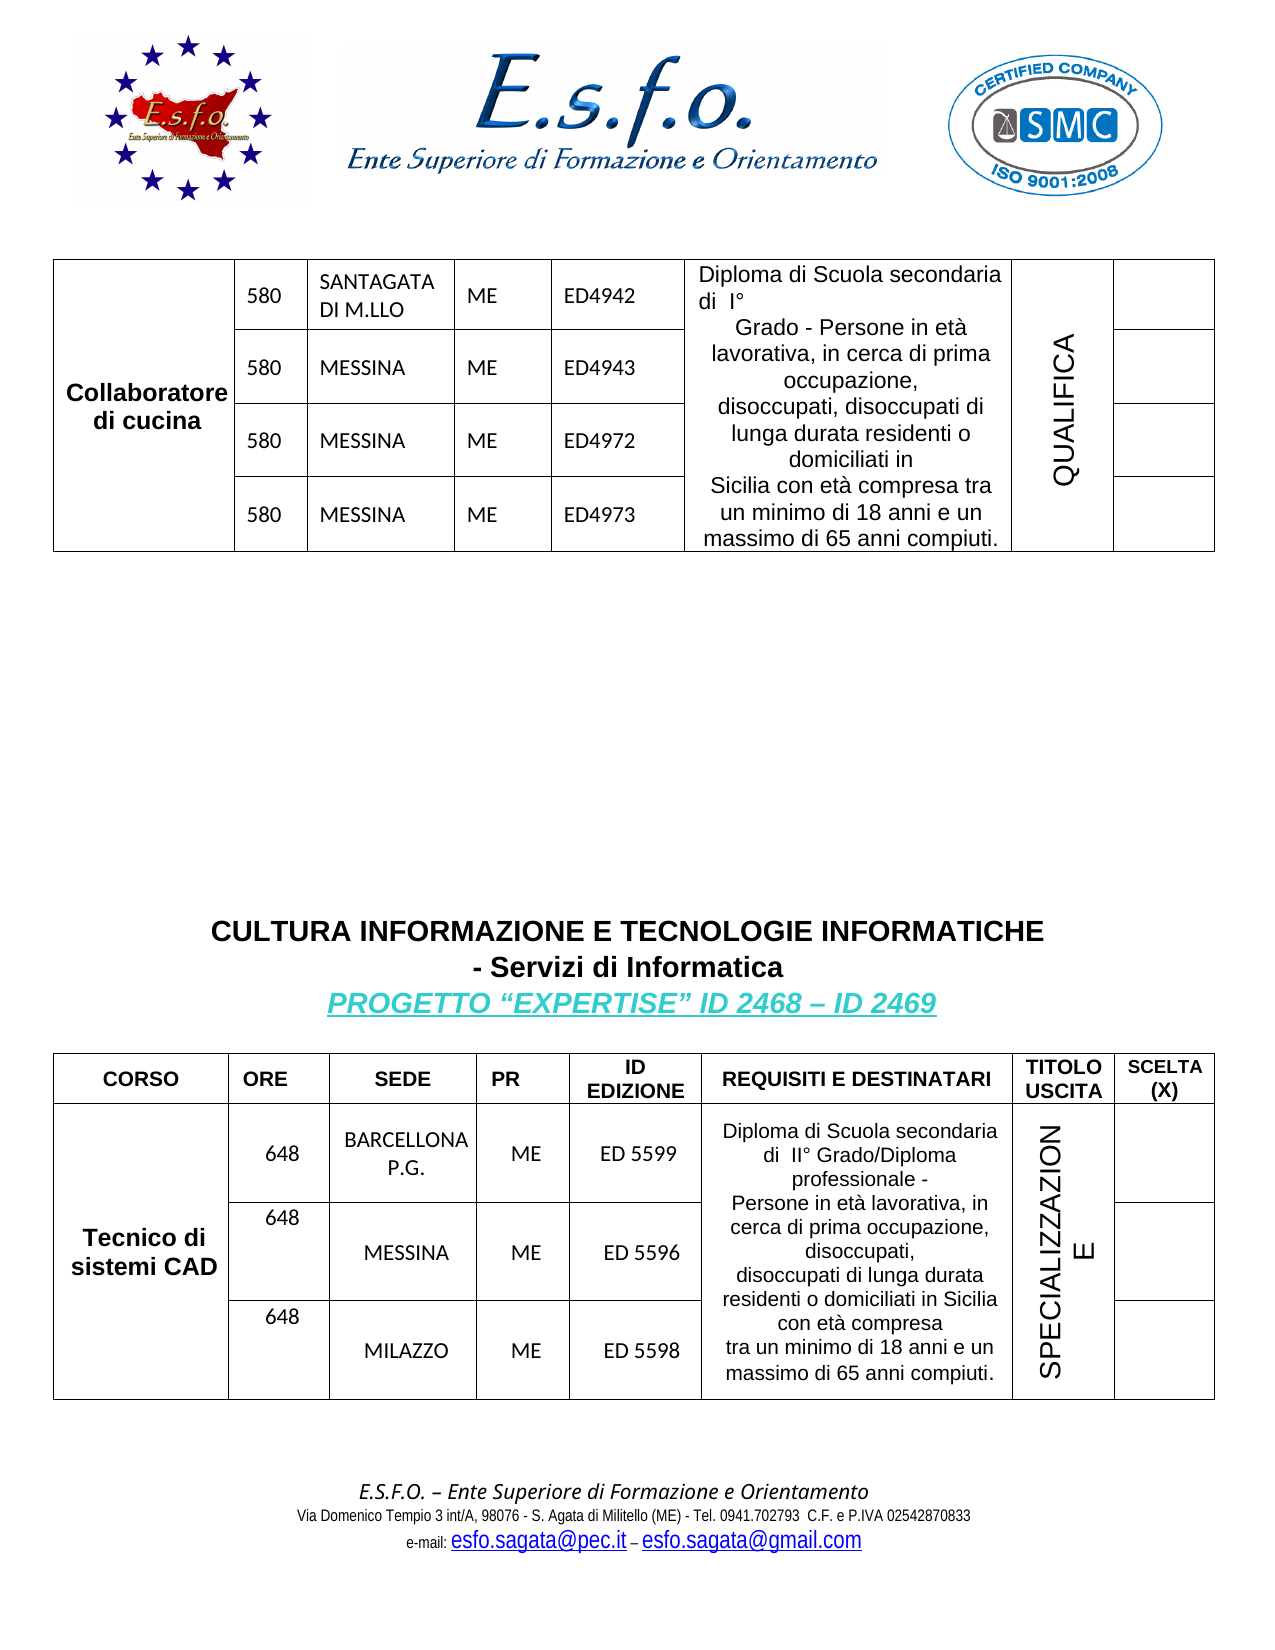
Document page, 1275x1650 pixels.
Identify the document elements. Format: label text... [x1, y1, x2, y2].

table_cell [1115, 1104, 1214, 1202]
table_cell ED4942 [552, 260, 684, 329]
table_cell [1114, 260, 1214, 329]
subtitle PROGETTO “EXPERTISE” ID 2468 – ID 2469 [74, 986, 1182, 1019]
picture [340, 46, 885, 177]
table_cell ED 5596 [570, 1203, 701, 1300]
table_cell 648 [229, 1301, 329, 1399]
table_header REQUISITI E DESTINATARI [702, 1054, 1012, 1103]
table_cell ME [477, 1203, 569, 1300]
table_cell MESSINA [308, 404, 454, 476]
table_cell SPECIALIZZAZIONE [1013, 1104, 1114, 1399]
table_header PR [477, 1054, 569, 1103]
table_cell [1114, 330, 1214, 403]
table_cell ED4973 [552, 477, 684, 551]
table_cell BARCELLONA P.G. [330, 1104, 476, 1202]
table_cell ED4972 [552, 404, 684, 476]
table_cell ME [477, 1301, 569, 1399]
subtitle - Servizi di Informatica [74, 950, 1182, 983]
picture [73, 31, 307, 206]
table_cell 580 [235, 330, 307, 403]
table_cell 648 [229, 1104, 329, 1202]
table_cell ME [455, 404, 551, 476]
table_cell Tecnico di sistemi CAD [54, 1104, 228, 1399]
table_cell 580 [235, 477, 307, 551]
table_cell ME [455, 477, 551, 551]
table_cell 580 [235, 404, 307, 476]
table_cell ME [477, 1104, 569, 1202]
table_cell [1012, 260, 1113, 551]
table_cell 580 [235, 260, 307, 329]
table_header CORSO [54, 1054, 228, 1103]
table_cell 648 [229, 1203, 329, 1300]
table_cell [1114, 404, 1214, 476]
table_cell ME [455, 260, 551, 329]
table_cell [1115, 1203, 1214, 1300]
table_header ID EDIZIONE [570, 1054, 701, 1103]
table_cell ED 5599 [570, 1104, 701, 1202]
table_header ORE [229, 1054, 329, 1103]
table_cell MESSINA [308, 477, 454, 551]
table_cell ME [455, 330, 551, 403]
subtitle CULTURA INFORMAZIONE E TECNOLOGIE INFORMATICHE [74, 914, 1182, 947]
picture [933, 31, 1177, 219]
table_header TITOLO USCITA [1013, 1054, 1114, 1103]
table_cell [1115, 1301, 1214, 1399]
table_cell MESSINA [330, 1203, 476, 1300]
table_cell MESSINA [308, 330, 454, 403]
table_cell Collaboratore di cucina [54, 260, 234, 551]
table_cell ED 5598 [570, 1301, 701, 1399]
table_cell [1114, 477, 1214, 551]
table_cell SANTAGATA DI M.LLO [308, 260, 454, 329]
table_header SEDE [330, 1054, 476, 1103]
table_cell ED4943 [552, 330, 684, 403]
table_header SCELTA (X) [1115, 1054, 1214, 1103]
table_cell MILAZZO [330, 1301, 476, 1399]
